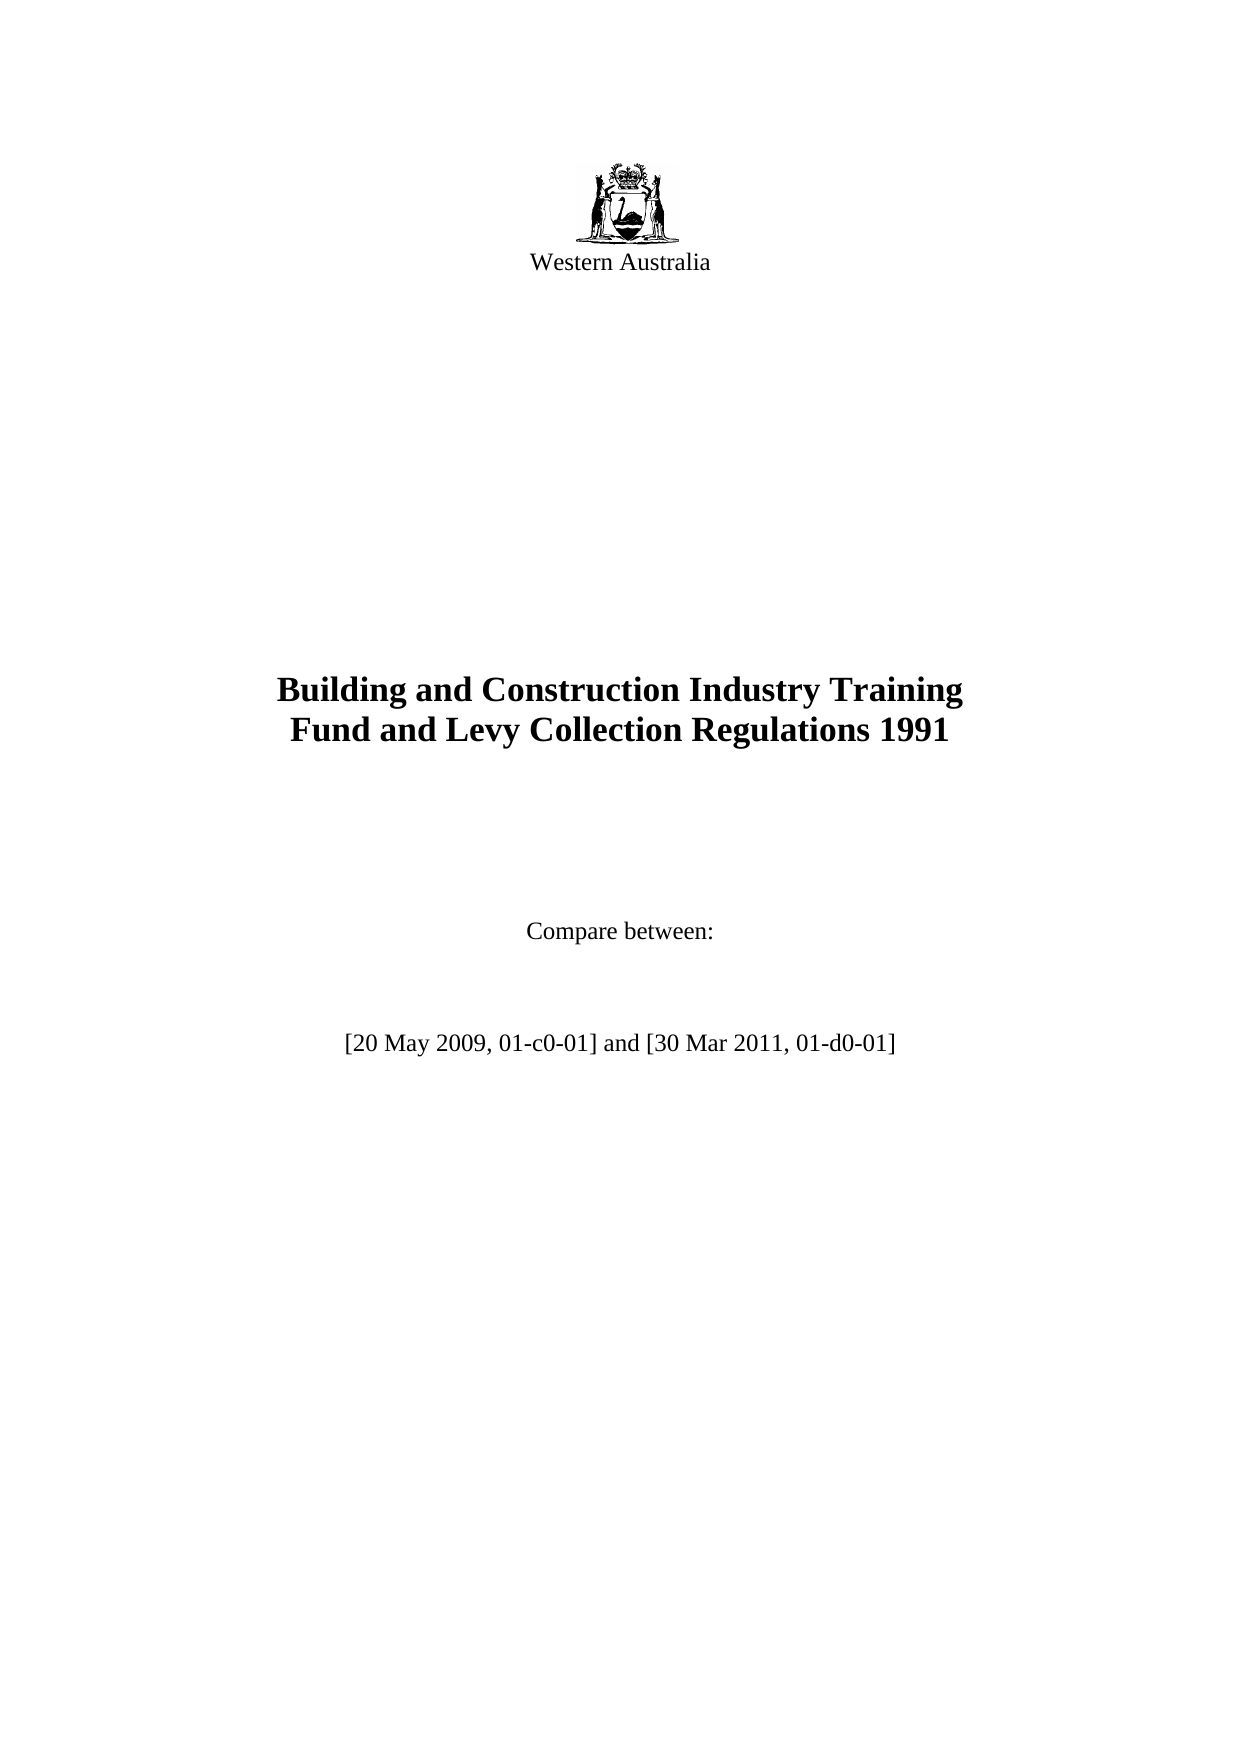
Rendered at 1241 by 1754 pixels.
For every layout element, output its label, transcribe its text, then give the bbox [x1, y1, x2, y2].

picture [575, 162, 679, 246]
text Compare between: [251, 916, 990, 945]
text Western Australia [251, 247, 990, 276]
text Building and Construction Industry Training Fund and Levy Collection Regulations 1991 [251, 668, 990, 749]
text [20 May 2009, 01-c0-01] and [30 Mar 2011, 01-d0-01] [251, 1028, 990, 1057]
